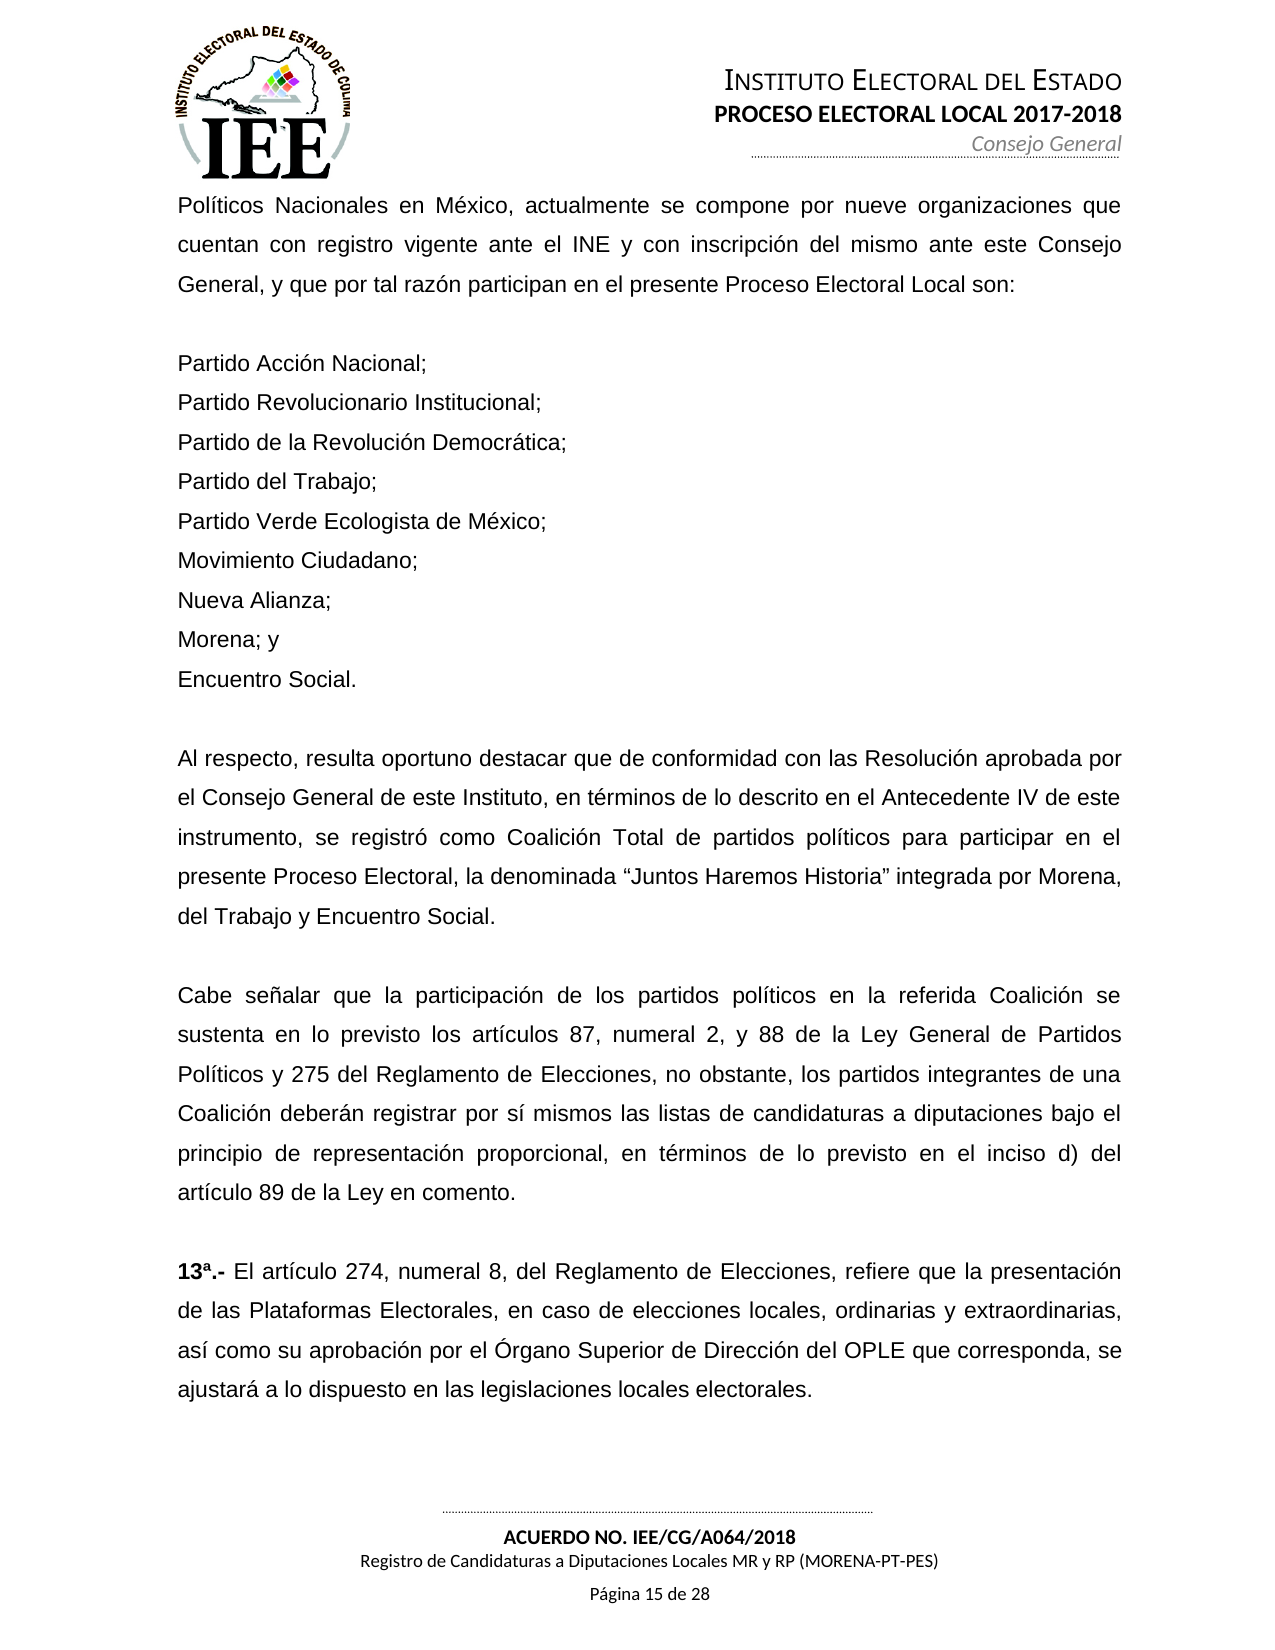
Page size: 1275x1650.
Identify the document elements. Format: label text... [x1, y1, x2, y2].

text Encuentro Social. [177, 666, 1122, 692]
text Cabe señalar que la participación de los partidos políticos en la referida Coalición se sustenta en lo previsto los artículos 87, numeral 2, y 88 de la Ley General de Partidos Políticos y 275 del Reglamento de Elecciones, no obstante, los partidos integrantes de una Coalición deberán registrar por sí mismos las listas de candidaturas a diputaciones bajo el principio de representación proporcional, en términos de lo previsto en el inciso d) del artículo 89 de la Ley en comento. [177, 982, 1122, 1205]
picture [175, 26, 350, 186]
text Partido Revolucionario Institucional; [177, 389, 1122, 416]
text Nueva Alianza; [177, 587, 1122, 613]
text Partido del Trabajo; [177, 468, 1122, 495]
text Partido Acción Nacional; [177, 350, 1122, 376]
text Morena; y [177, 626, 1122, 653]
text 13ª.- El artículo 274, numeral 8, del Reglamento de Elecciones, refiere que la presentación de las Plataformas Electorales, en caso de elecciones locales, ordinarias y extraordinarias, así como su aprobación por el Órgano Superior de Dirección del OPLE que corresponda, se ajustará a lo dispuesto en las legislaciones locales electorales. [177, 1258, 1122, 1403]
text Al respecto, resulta oportuno destacar que de conformidad con las Resolución aprobada por el Consejo General de este Instituto, en términos de lo descrito en el Antecedente IV de este instrumento, se registró como Coalición Total de partidos políticos para participar en el presente Proceso Electoral, la denominada “Juntos Haremos Historia” integrada por Morena, del Trabajo y Encuentro Social. [177, 745, 1122, 929]
text Partido Verde Ecologista de México; [177, 508, 1122, 534]
text Partido de la Revolución Democrática; [177, 429, 1122, 455]
text Movimiento Ciudadano; [177, 547, 1122, 574]
